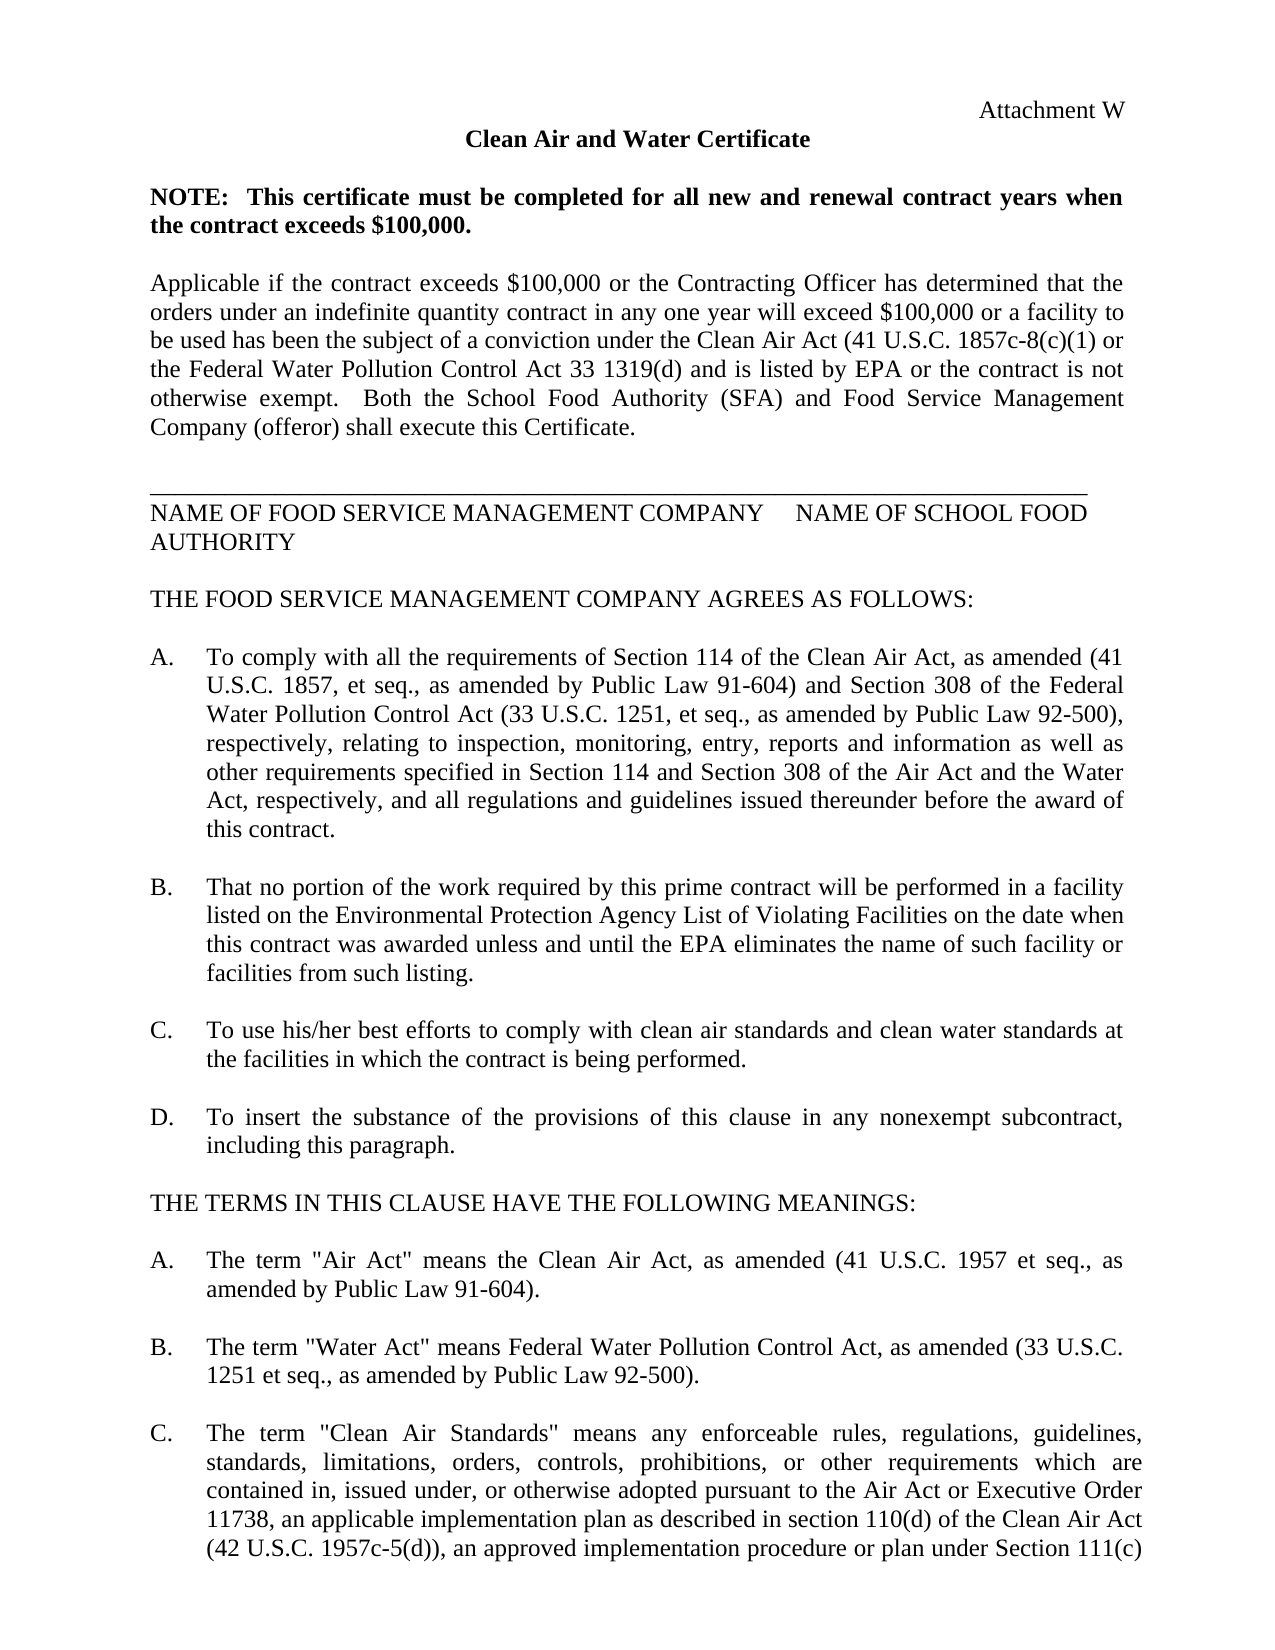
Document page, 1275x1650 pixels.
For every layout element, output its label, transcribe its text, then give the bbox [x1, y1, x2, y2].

text B. That no portion of the work required by this prime contract will be performed in a facility listed on the Environmental Protection Agency List of Violating Facilities on the date when this contract was awarded unless and until the EPA eliminates the name of such facility or facilities from such listing. [150, 872, 1125, 987]
text NOTE: This certificate must be completed for all new and renewal contract years when the contract exceeds $100,000. [150, 182, 1125, 239]
text B. The term "Water Act" means Federal Water Pollution Control Act, as amended (33 U.S.C. 1251 et seq., as amended by Public Law 92-500). [150, 1332, 1125, 1389]
text NAME OF FOOD SERVICE MANAGEMENT COMPANY NAME OF SCHOOL FOOD AUTHORITY [150, 498, 1125, 555]
text C. To use his/her best efforts to comply with clean air standards and clean water standards at the facilities in which the contract is being performed. [150, 1015, 1125, 1073]
text Attachment W [150, 95, 1125, 124]
text THE TERMS IN THIS CLAUSE HAVE THE FOLLOWING MEANINGS: [150, 1188, 1125, 1217]
text A. The term "Air Act" means the Clean Air Act, as amended (41 U.S.C. 1957 et seq., as amended by Public Law 91-604). [150, 1245, 1125, 1303]
text Applicable if the contract exceeds $100,000 or the Contracting Officer has determined that the orders under an indefinite quantity contract in any one year will exceed $100,000 or a facility to be used has been the subject of a conviction under the Clean Air Act (41 U.S.C. 1857c-8(c)(1) or the Federal Water Pollution Control Act 33 1319(d) and is listed by EPA or the contract is not otherwise exempt. Both the School Food Authority (SFA) and Food Service Management Company (offeror) shall execute this Certificate. [150, 268, 1125, 440]
text A. To comply with all the requirements of Section 114 of the Clean Air Act, as amended (41 U.S.C. 1857, et seq., as amended by Public Law 91-604) and Section 308 of the Federal Water Pollution Control Act (33 U.S.C. 1251, et seq., as amended by Public Law 92-500), respectively, relating to inspection, monitoring, entry, reports and information as well as other requirements specified in Section 114 and Section 308 of the Air Act and the Water Act, respectively, and all regulations and guidelines issued thereunder before the award of this contract. [150, 642, 1125, 843]
text Clean Air and Water Certificate [150, 124, 1125, 153]
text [150, 1418, 1144, 1562]
text D. To insert the substance of the provisions of this clause in any nonexempt subcontract, including this paragraph. [150, 1102, 1125, 1159]
text ___________________________________________________________________________ [150, 469, 1125, 498]
text THE FOOD SERVICE MANAGEMENT COMPANY AGREES AS FOLLOWS: [150, 584, 1125, 613]
